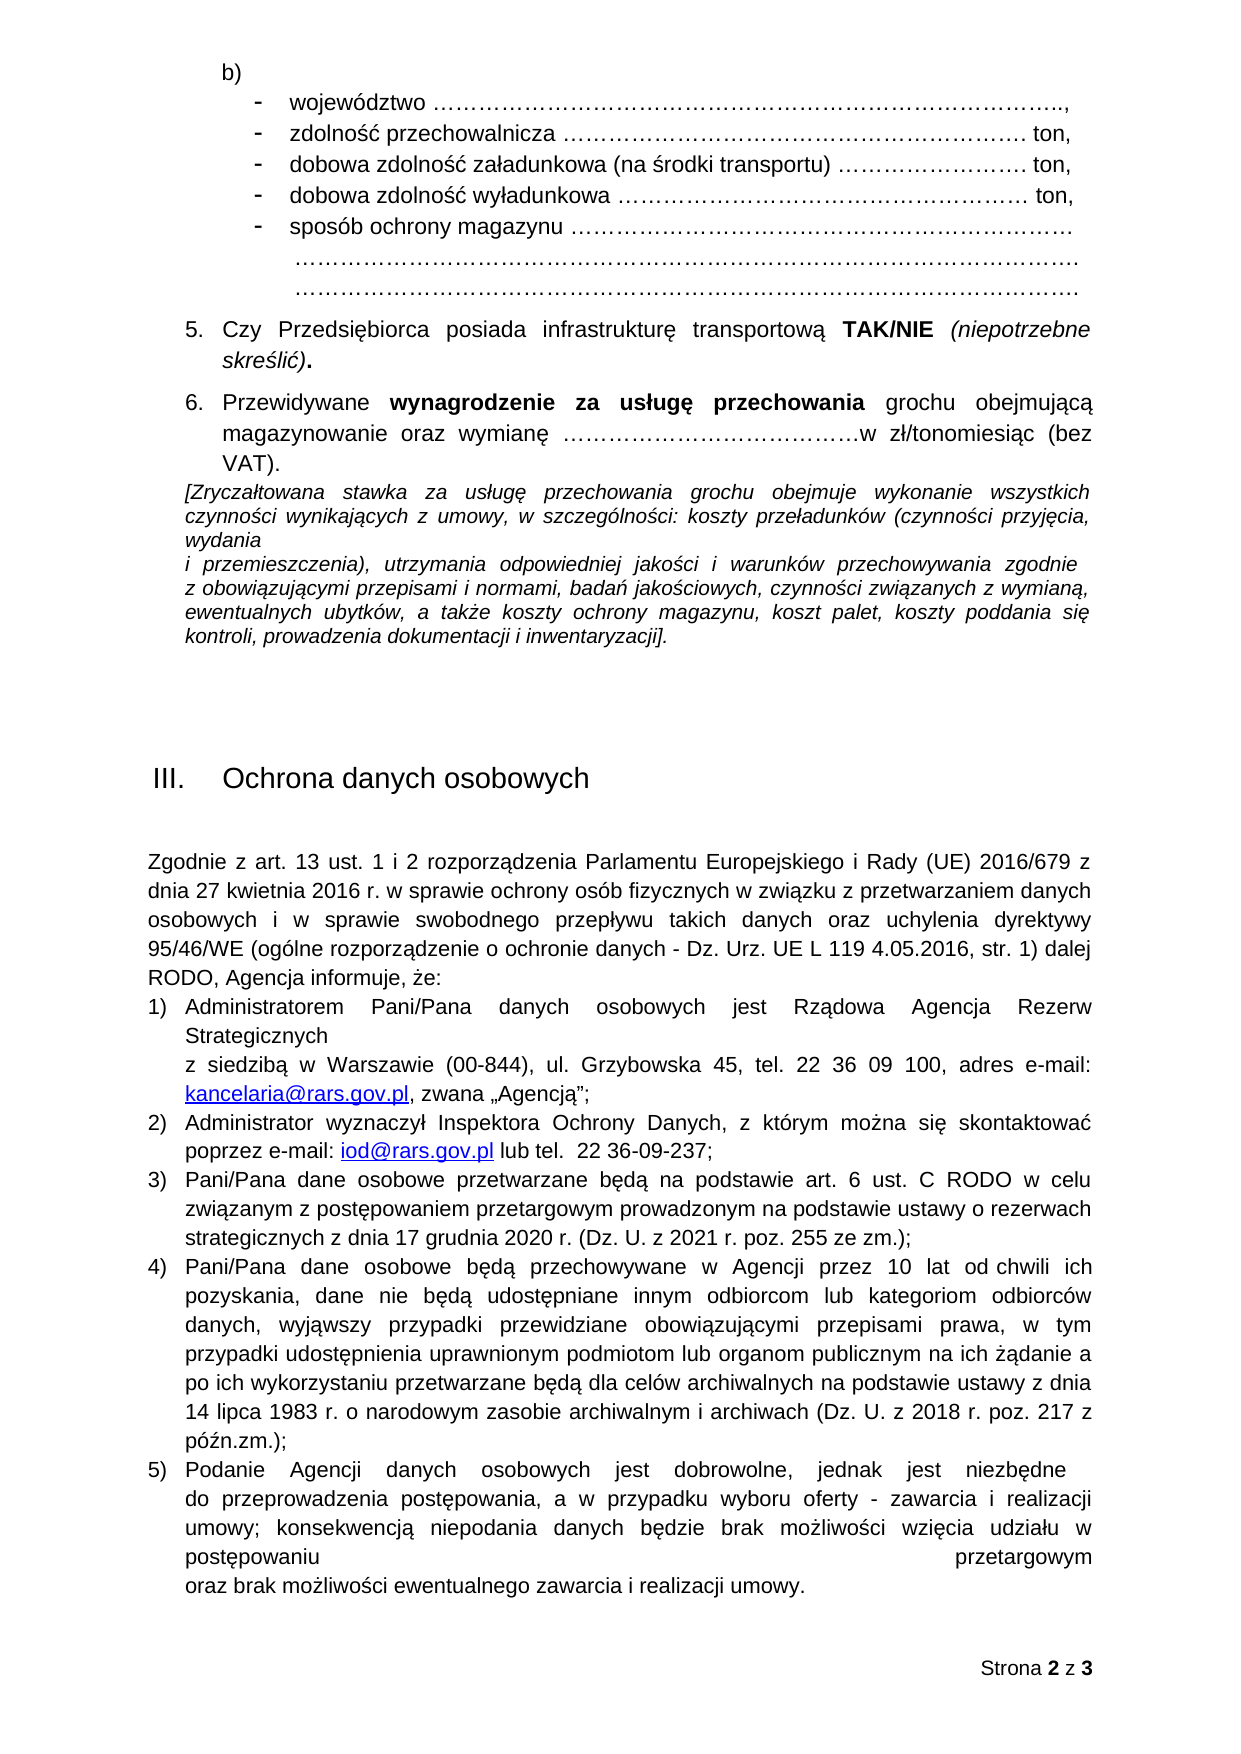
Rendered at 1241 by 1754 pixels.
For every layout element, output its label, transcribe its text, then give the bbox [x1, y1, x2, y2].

text …………………………………………………………………………………………. [293, 243, 1093, 270]
list Podanie Agencji danych osobowych jest dobrowolne, jednak jest niezbędne do przeprowadzenia postępowania, a w przypadku wyboru oferty - zawarcia i realizacji umowy; konsekwencją niepodania danych będzie brak możliwości wzięcia udziału w postępowaniu przetargowym oraz brak możliwości ewentualnego zawarcia i realizacji umowy. [148, 1457, 1093, 1598]
subtitle Ochrona danych osobowych [185, 761, 1093, 794]
text Zgodnie z art. 13 ust. 1 i 2 rozporządzenia Parlamentu Europejskiego i Rady (UE) 2016/679 z dnia 27 kwietnia 2016 r. w sprawie ochrony osób fizycznych w związku z przetwarzaniem danych osobowych i w sprawie swobodnego przepływu takich danych oraz uchylenia dyrektywy 95/46/WE (ogólne rozporządzenie o ochronie danych - Dz. Urz. UE L 119 4.05.2016, str. 1) dalej RODO, Agencja informuje, że: [148, 849, 1093, 990]
list Administratorem Pani/Pana danych osobowych jest Rządowa Agencja Rezerw Strategicznych z siedzibą w Warszawie (00-844), ul. Grzybowska 45, tel. 22 36 09 100, adres e-mail: kancelaria@rars.gov.pl, zwana „Agencją”; [148, 994, 1093, 1106]
list dobowa zdolność wyładunkowa ……………………………………………… ton, [254, 182, 1093, 209]
list Pani/Pana dane osobowe będą przechowywane w Agencji przez 10 lat od chwili ich pozyskania, dane nie będą udostępniane innym odbiorcom lub kategoriom odbiorców danych, wyjąwszy przypadki przewidziane obowiązującymi przepisami prawa, w tym przypadki udostępnienia uprawnionym podmiotom lub organom publicznym na ich żądanie a po ich wykorzystaniu przetwarzane będą dla celów archiwalnych na podstawie ustawy z dnia 14 lipca 1983 r. o narodowym zasobie archiwalnym i archiwach (Dz. U. z 2018 r. poz. 217 z późn.zm.); [148, 1254, 1093, 1453]
list Przewidywane wynagrodzenie za usługę przechowania grochu obejmującą magazynowanie oraz wymianę …………………………………w zł/tonomiesiąc (bez VAT). [185, 389, 1093, 476]
list zdolność przechowalnicza ……………………………………………………. ton, [254, 120, 1093, 147]
list Pani/Pana dane osobowe przetwarzane będą na podstawie art. 6 ust. C RODO w celu związanym z postępowaniem przetargowym prowadzonym na podstawie ustawy o rezerwach strategicznych z dnia 17 grudnia 2020 r. (Dz. U. z 2021 r. poz. 255 ze zm.); [148, 1167, 1093, 1251]
text [Zryczałtowana stawka za usługę przechowania grochu obejmuje wykonanie wszystkich czynności wynikających z umowy, w szczególności: koszty przeładunków (czynności przyjęcia, wydania i przemieszczenia), utrzymania odpowiedniej jakości i warunków przechowywania zgodnie z obowiązującymi przepisami i normami, badań jakościowych, czynności związanych z wymianą, ewentualnych ubytków, a także koszty ochrony magazynu, koszt palet, koszty poddania się kontroli, prowadzenia dokumentacji i inwentaryzacji]. [185, 480, 1093, 648]
list sposób ochrony magazynu ………………………………………………………… [254, 213, 1093, 239]
list województwo ……………………………………………………………………….., [254, 89, 1093, 116]
list dobowa zdolność załadunkowa (na środki transportu) ……………………. ton, [254, 151, 1093, 178]
list Czy Przedsiębiorca posiada infrastrukturę transportową TAK/NIE (niepotrzebne skreślić). [185, 316, 1093, 373]
list Administrator wyznaczył Inspektora Ochrony Danych, z którym można się skontaktować poprzez e-mail: iod@rars.gov.pl lub tel. 22 36-09-237; [148, 1109, 1093, 1164]
text …………………………………………………………………………………………. [293, 274, 1093, 300]
